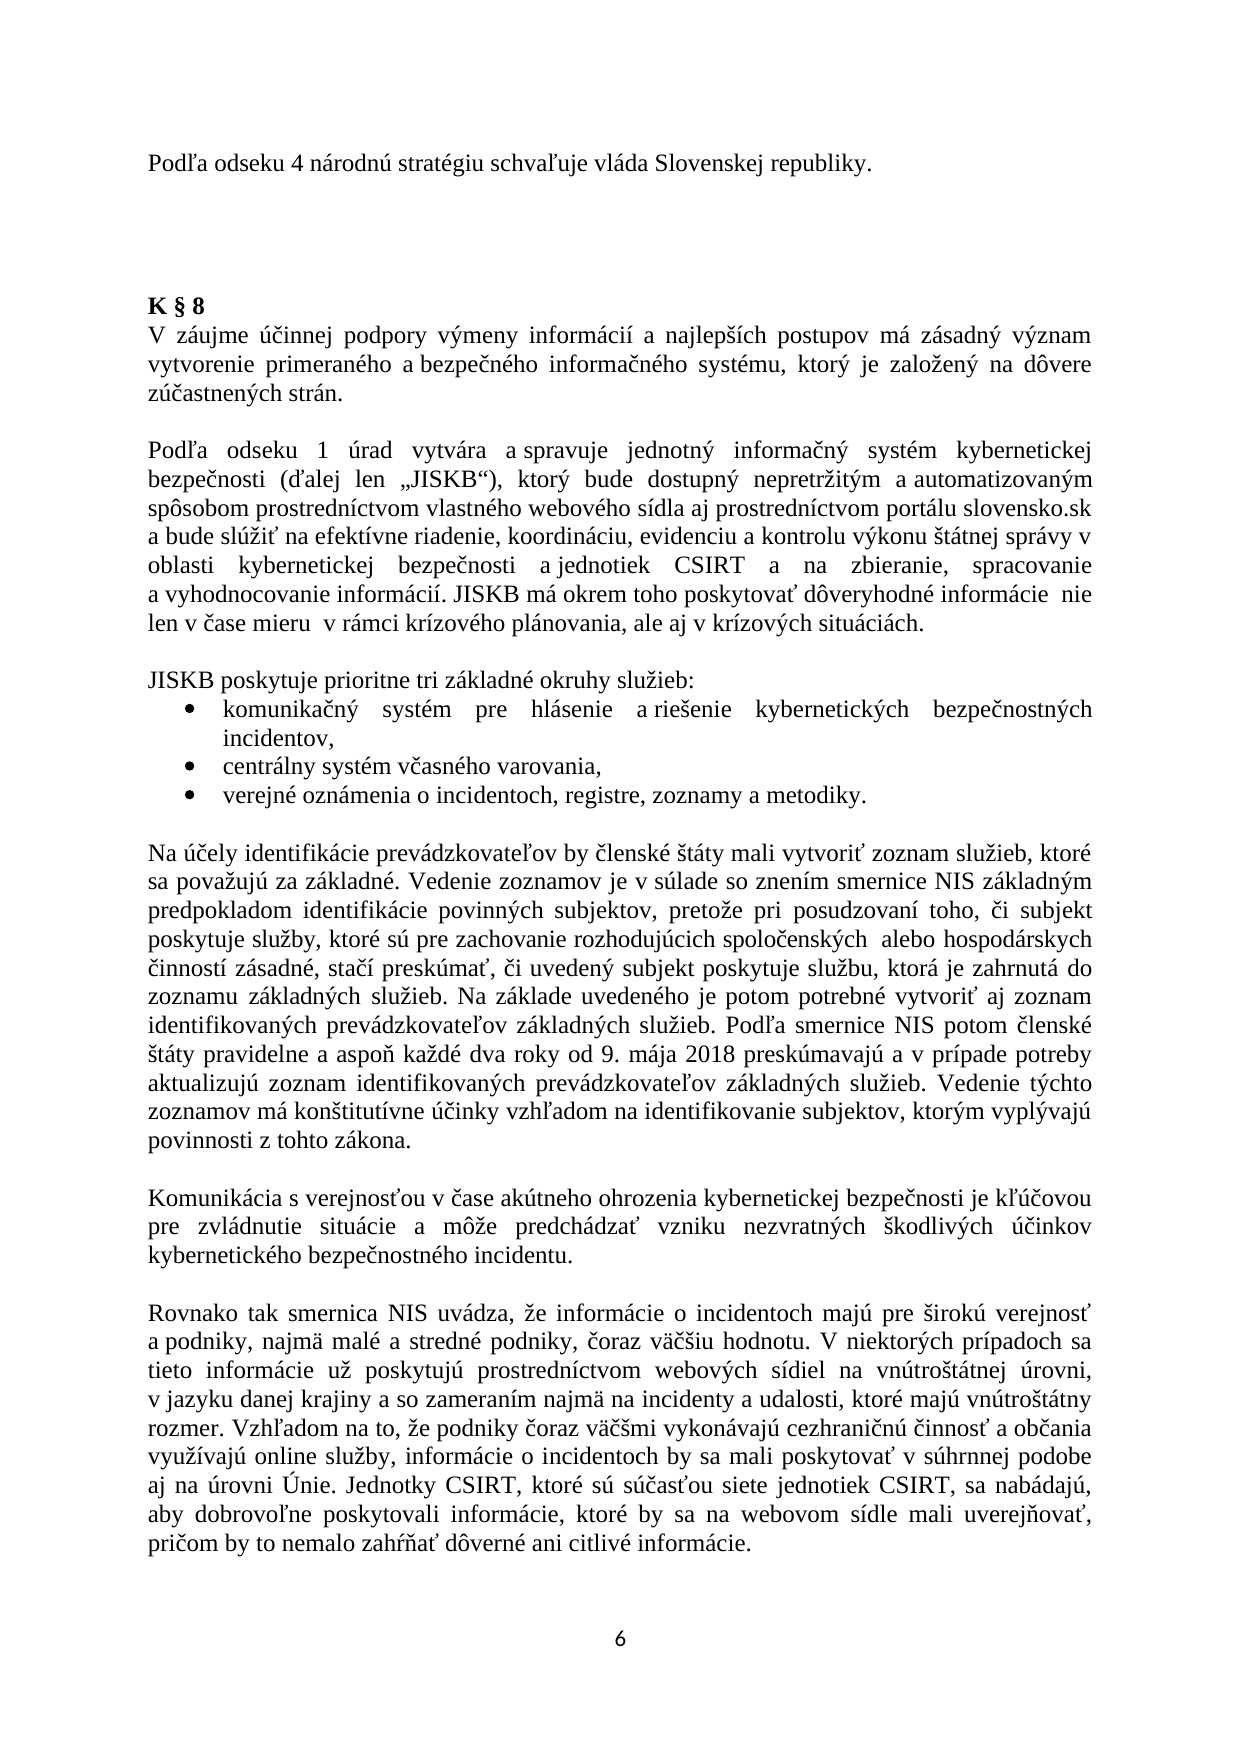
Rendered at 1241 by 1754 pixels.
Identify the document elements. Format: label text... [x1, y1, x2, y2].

list komunikačný systém pre hlásenie a riešenie kybernetických bezpečnostných incidentov, [185, 694, 1093, 751]
text Podľa odseku 1 úrad vytvára a spravuje jednotný informačný systém kybernetickej bezpečnosti (ďalej len „JISKB“), ktorý bude dostupný nepretržitým a automatizovaným spôsobom prostredníctvom vlastného webového sídla aj prostredníctvom portálu slovensko.sk a bude slúžiť na efektívne riadenie, koordináciu, evidenciu a kontrolu výkonu štátnej správy v oblasti kybernetickej bezpečnosti a jednotiek CSIRT a na zbieranie, spracovanie a vyhodnocovanie informácií. JISKB má okrem toho poskytovať dôveryhodné informácie nie len v čase mieru v rámci krízového plánovania, ale aj v krízových situáciách. [148, 435, 1093, 636]
text JISKB poskytuje prioritne tri základné okruhy služieb: [148, 665, 1093, 694]
text Na účely identifikácie prevádzkovateľov by členské štáty mali vytvoriť zoznam služieb, ktoré sa považujú za základné. Vedenie zoznamov je v súlade so znením smernice NIS základným predpokladom identifikácie povinných subjektov, pretože pri posudzovaní toho, či subjekt poskytuje služby, ktoré sú pre zachovanie rozhodujúcich spoločenských alebo hospodárskych činností zásadné, stačí preskúmať, či uvedený subjekt poskytuje službu, ktorá je zahrnutá do zoznamu základných služieb. Na základe uvedeného je potom potrebné vytvoriť aj zoznam identifikovaných prevádzkovateľov základných služieb. Podľa smernice NIS potom členské štáty pravidelne a aspoň každé dva roky od 9. mája 2018 preskúmavajú a v prípade potreby aktualizujú zoznam identifikovaných prevádzkovateľov základných služieb. Vedenie týchto zoznamov má konštitutívne účinky vzhľadom na identifikovanie subjektov, ktorým vyplývajú povinnosti z tohto zákona. [148, 838, 1093, 1154]
text Podľa odseku 4 národnú stratégiu schvaľuje vláda Slovenskej republiky. [148, 148, 1093, 176]
list centrálny systém včasného varovania, [185, 751, 1093, 780]
text K § 8 [148, 291, 1093, 320]
text V záujme účinnej podpory výmeny informácií a najlepších postupov má zásadný význam vytvorenie primeraného a bezpečného informačného systému, ktorý je založený na dôvere zúčastnených strán. [148, 320, 1093, 406]
text Rovnako tak smernica NIS uvádza, že informácie o incidentoch majú pre širokú verejnosť a podniky, najmä malé a stredné podniky, čoraz väčšiu hodnotu. V niektorých prípadoch sa tieto informácie už poskytujú prostredníctvom webových sídiel na vnútroštátnej úrovni, v jazyku danej krajiny a so zameraním najmä na incidenty a udalosti, ktoré majú vnútroštátny rozmer. Vzhľadom na to, že podniky čoraz väčšmi vykonávajú cezhraničnú činnosť a občania využívajú online služby, informácie o incidentoch by sa mali poskytovať v súhrnnej podobe aj na úrovni Únie. Jednotky CSIRT, ktoré sú súčasťou siete jednotiek CSIRT, sa nabádajú, aby dobrovoľne poskytovali informácie, ktoré by sa na webovom sídle mali uverejňovať, pričom by to nemalo zahŕňať dôverné ani citlivé informácie. [148, 1298, 1093, 1556]
text Komunikácia s verejnosťou v čase akútneho ohrozenia kybernetickej bezpečnosti je kľúčovou pre zvládnutie situácie a môže predchádzať vzniku nezvratných škodlivých účinkov kybernetického bezpečnostného incidentu. [148, 1183, 1093, 1269]
list verejné oznámenia o incidentoch, registre, zoznamy a metodiky. [185, 780, 1093, 809]
